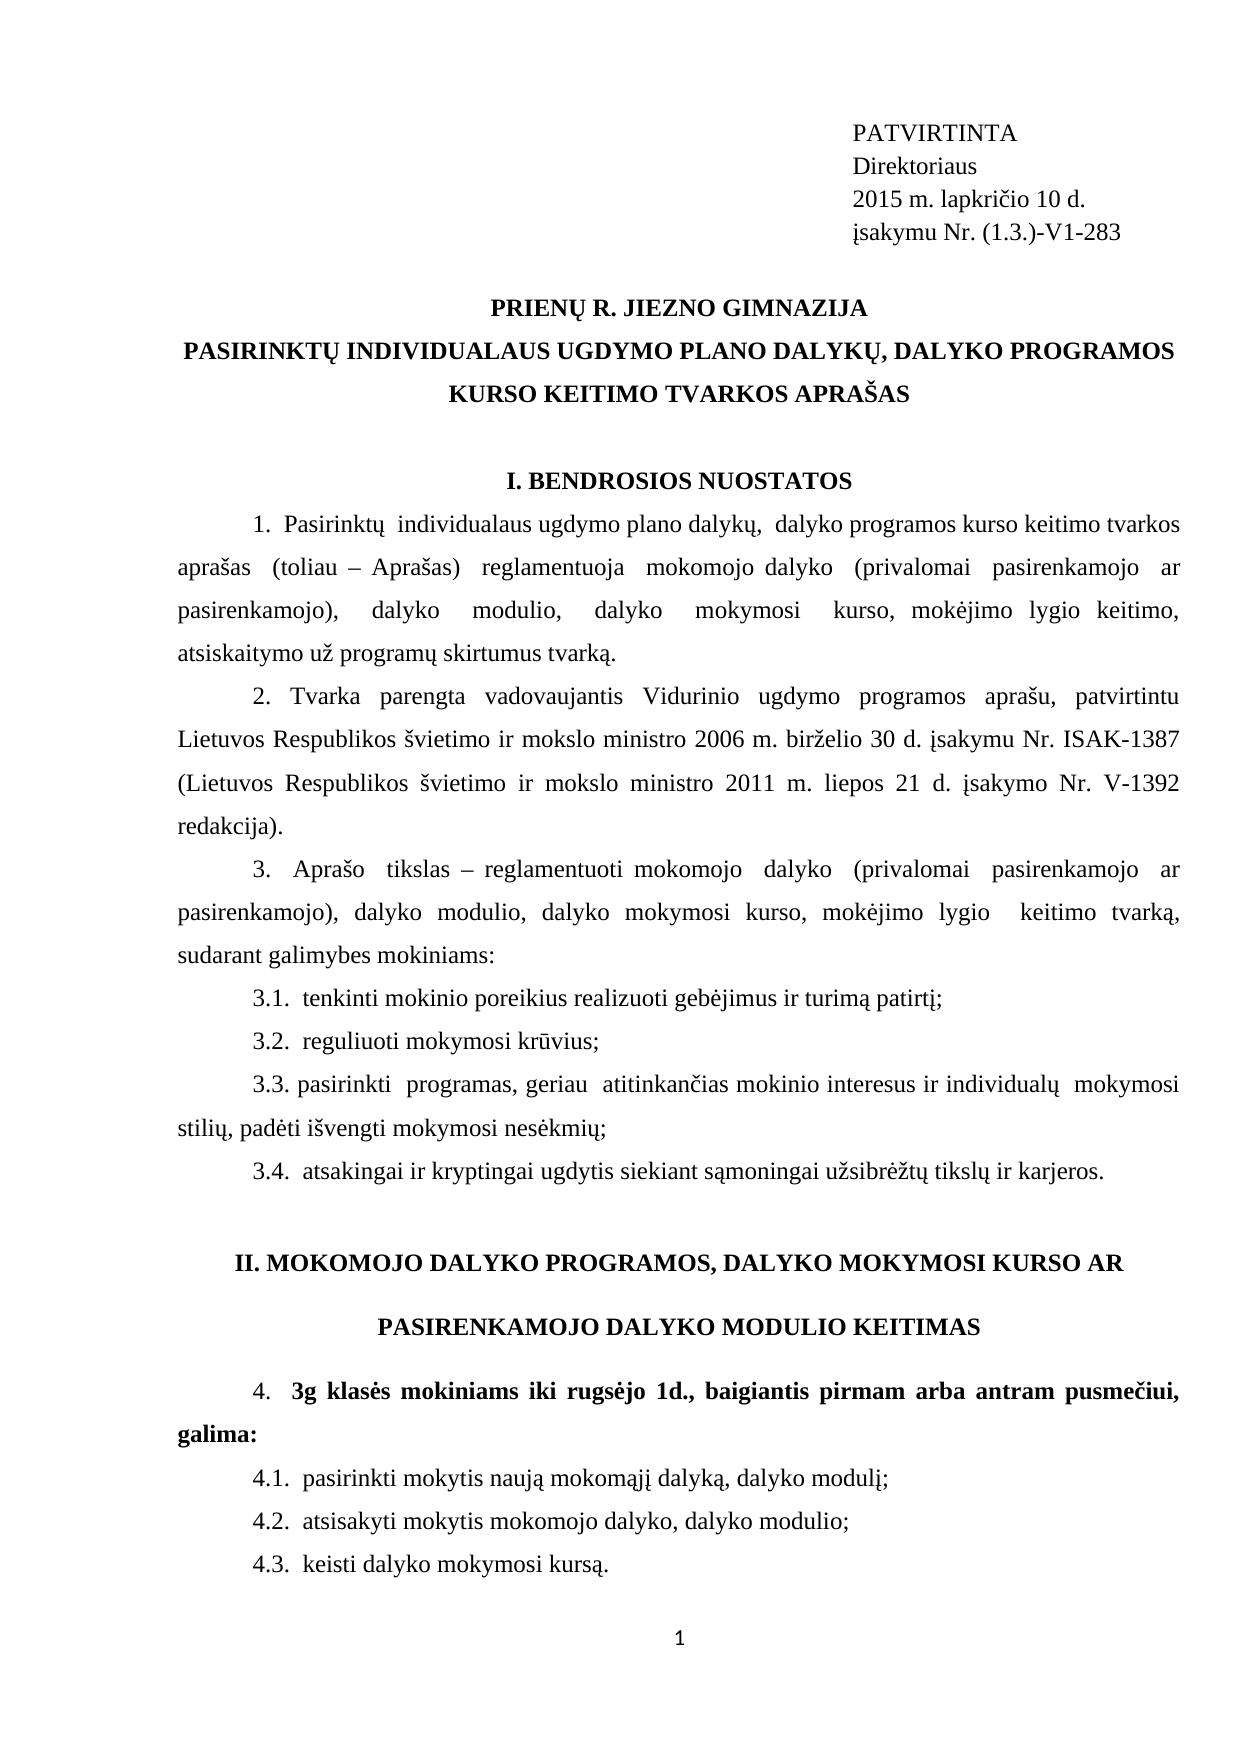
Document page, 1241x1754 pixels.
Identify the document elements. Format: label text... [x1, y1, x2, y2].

text PASIRINKTŲ INDIVIDUALAUS UGDYMO PLANO DALYKŲ, DALYKO PROGRAMOS KURSO KEITIMO TVARKOS APRAŠAS [177, 336, 1181, 408]
text 2. Tvarka parengta vadovaujantis Vidurinio ugdymo programos aprašu, patvirtintu Lietuvos Respublikos švietimo ir mokslo ministro 2006 m. birželio 30 d. įsakymu Nr. ISAK-1387 (Lietuvos Respublikos švietimo ir mokslo ministro 2011 m. liepos 21 d. įsakymo Nr. V-1392 redakcija). [177, 681, 1181, 839]
text 1. Pasirinktų individualaus ugdymo plano dalykų, dalyko programos kurso keitimo tvarkos aprašas (toliau – Aprašas) reglamentuoja mokomojo dalyko (privalomai pasirenkamojo ar pasirenkamojo), dalyko modulio, dalyko mokymosi kurso, mokėjimo lygio keitimo, atsiskaitymo už programų skirtumus tvarką. [177, 509, 1181, 667]
text 4.3. keisti dalyko mokymosi kursą. [177, 1549, 1181, 1578]
text 4. 3g klasės mokiniams iki rugsėjo 1d., baigiantis pirmam arba antram pusmečiui, galima: [177, 1376, 1181, 1448]
text PATVIRTINTA [177, 118, 1181, 147]
text Direktoriaus [177, 151, 1181, 180]
text I. BENDROSIOS NUOSTATOS [177, 466, 1181, 494]
text 2015 m. lapkričio 10 d. [177, 184, 1181, 213]
text PRIENŲ R. JIEZNO GIMNAZIJA [177, 293, 1181, 322]
text įsakymu Nr. (1.3.)-V1-283 [177, 217, 1181, 246]
text 3.4. atsakingai ir kryptingai ugdytis siekiant sąmoningai užsibrėžtų tikslų ir karjeros. [177, 1156, 1181, 1184]
text 3. Aprašo tikslas – reglamentuoti mokomojo dalyko (privalomai pasirenkamojo ar pasirenkamojo), dalyko modulio, dalyko mokymosi kurso, mokėjimo lygio keitimo tvarką, sudarant galimybes mokiniams: [177, 854, 1181, 969]
text 4.1. pasirinkti mokytis naują mokomąjį dalyką, dalyko modulį; [177, 1463, 1181, 1491]
text 3.2. reguliuoti mokymosi krūvius; [177, 1026, 1181, 1055]
text 3.1. tenkinti mokinio poreikius realizuoti gebėjimus ir turimą patirtį; [177, 983, 1181, 1012]
text 3.3. pasirinkti programas, geriau atitinkančias mokinio interesus ir individualų mokymosi stilių, padėti išvengti mokymosi nesėkmių; [177, 1069, 1181, 1141]
text 4.2. atsisakyti mokytis mokomojo dalyko, dalyko modulio; [177, 1506, 1181, 1534]
text PASIRENKAMOJO DALYKO MODULIO KEITIMAS [177, 1312, 1181, 1341]
text II. MOKOMOJO DALYKO PROGRAMOS, DALYKO MOKYMOSI KURSO AR [177, 1248, 1181, 1277]
